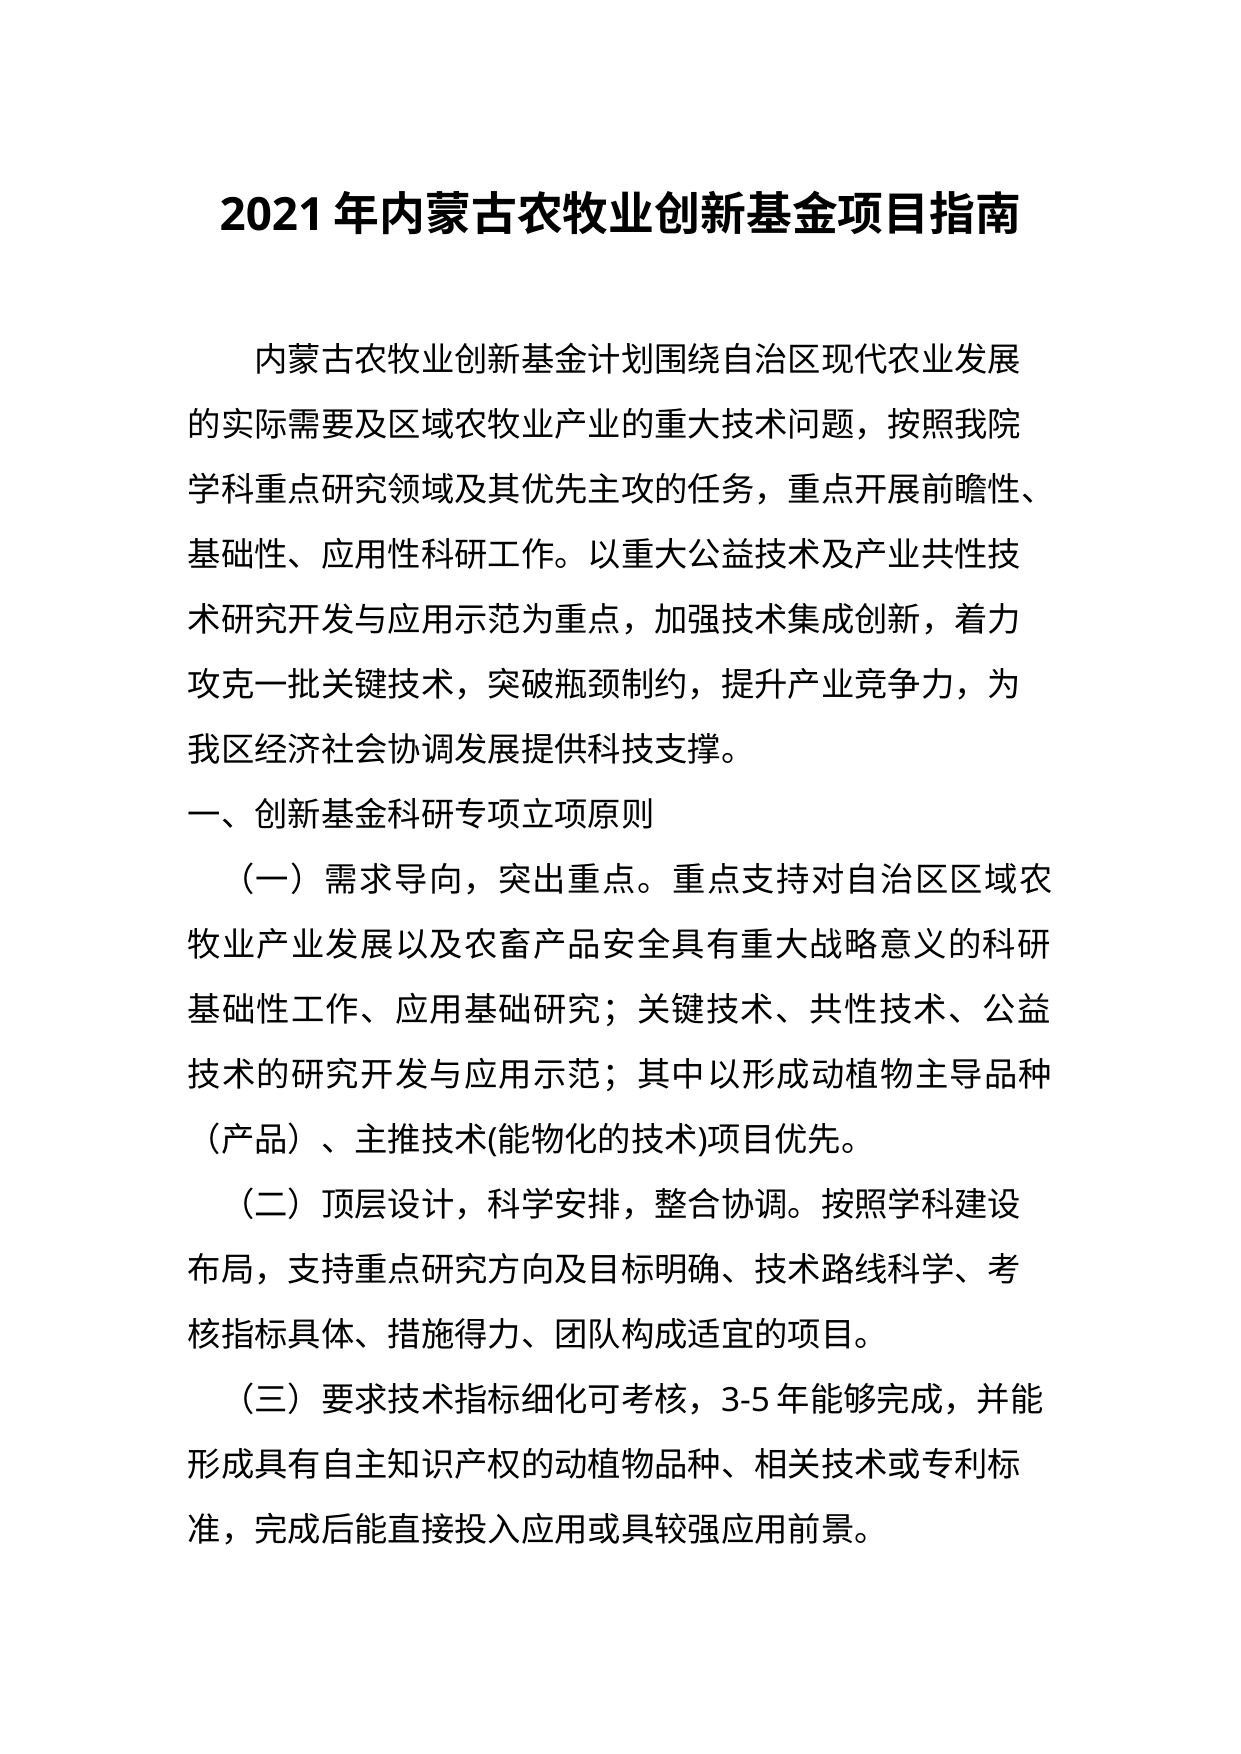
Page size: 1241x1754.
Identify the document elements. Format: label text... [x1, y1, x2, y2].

text （三）要求技术指标细化可考核，3-5年能够完成，并能形成具有自主知识产权的动植物品种、相关技术或专利标准，完成后能直接投入应用或具较强应用前景。 [187, 1364, 1053, 1559]
text 一、创新基金科研专项立项原则 [187, 779, 1053, 844]
text 内蒙古农牧业创新基金计划围绕自治区现代农业发展的实际需要及区域农牧业产业的重大技术问题，按照我院学科重点研究领域及其优先主攻的任务，重点开展前瞻性、基础性、应用性科研工作。以重大公益技术及产业共性技术研究开发与应用示范为重点，加强技术集成创新，着力攻克一批关键技术，突破瓶颈制约，提升产业竞争力，为我区经济社会协调发展提供科技支撑。 [187, 324, 1053, 779]
text 2021年内蒙古农牧业创新基金项目指南 [187, 162, 1053, 259]
text （一）需求导向，突出重点。重点支持对自治区区域农牧业产业发展以及农畜产品安全具有重大战略意义的科研基础性工作、应用基础研究；关键技术、共性技术、公益技术的研究开发与应用示范；其中以形成动植物主导品种（产品）、主推技术(能物化的技术)项目优先。 [187, 844, 1053, 1169]
text （二）顶层设计，科学安排，整合协调。按照学科建设布局，支持重点研究方向及目标明确、技术路线科学、考核指标具体、措施得力、团队构成适宜的项目。 [187, 1169, 1053, 1364]
